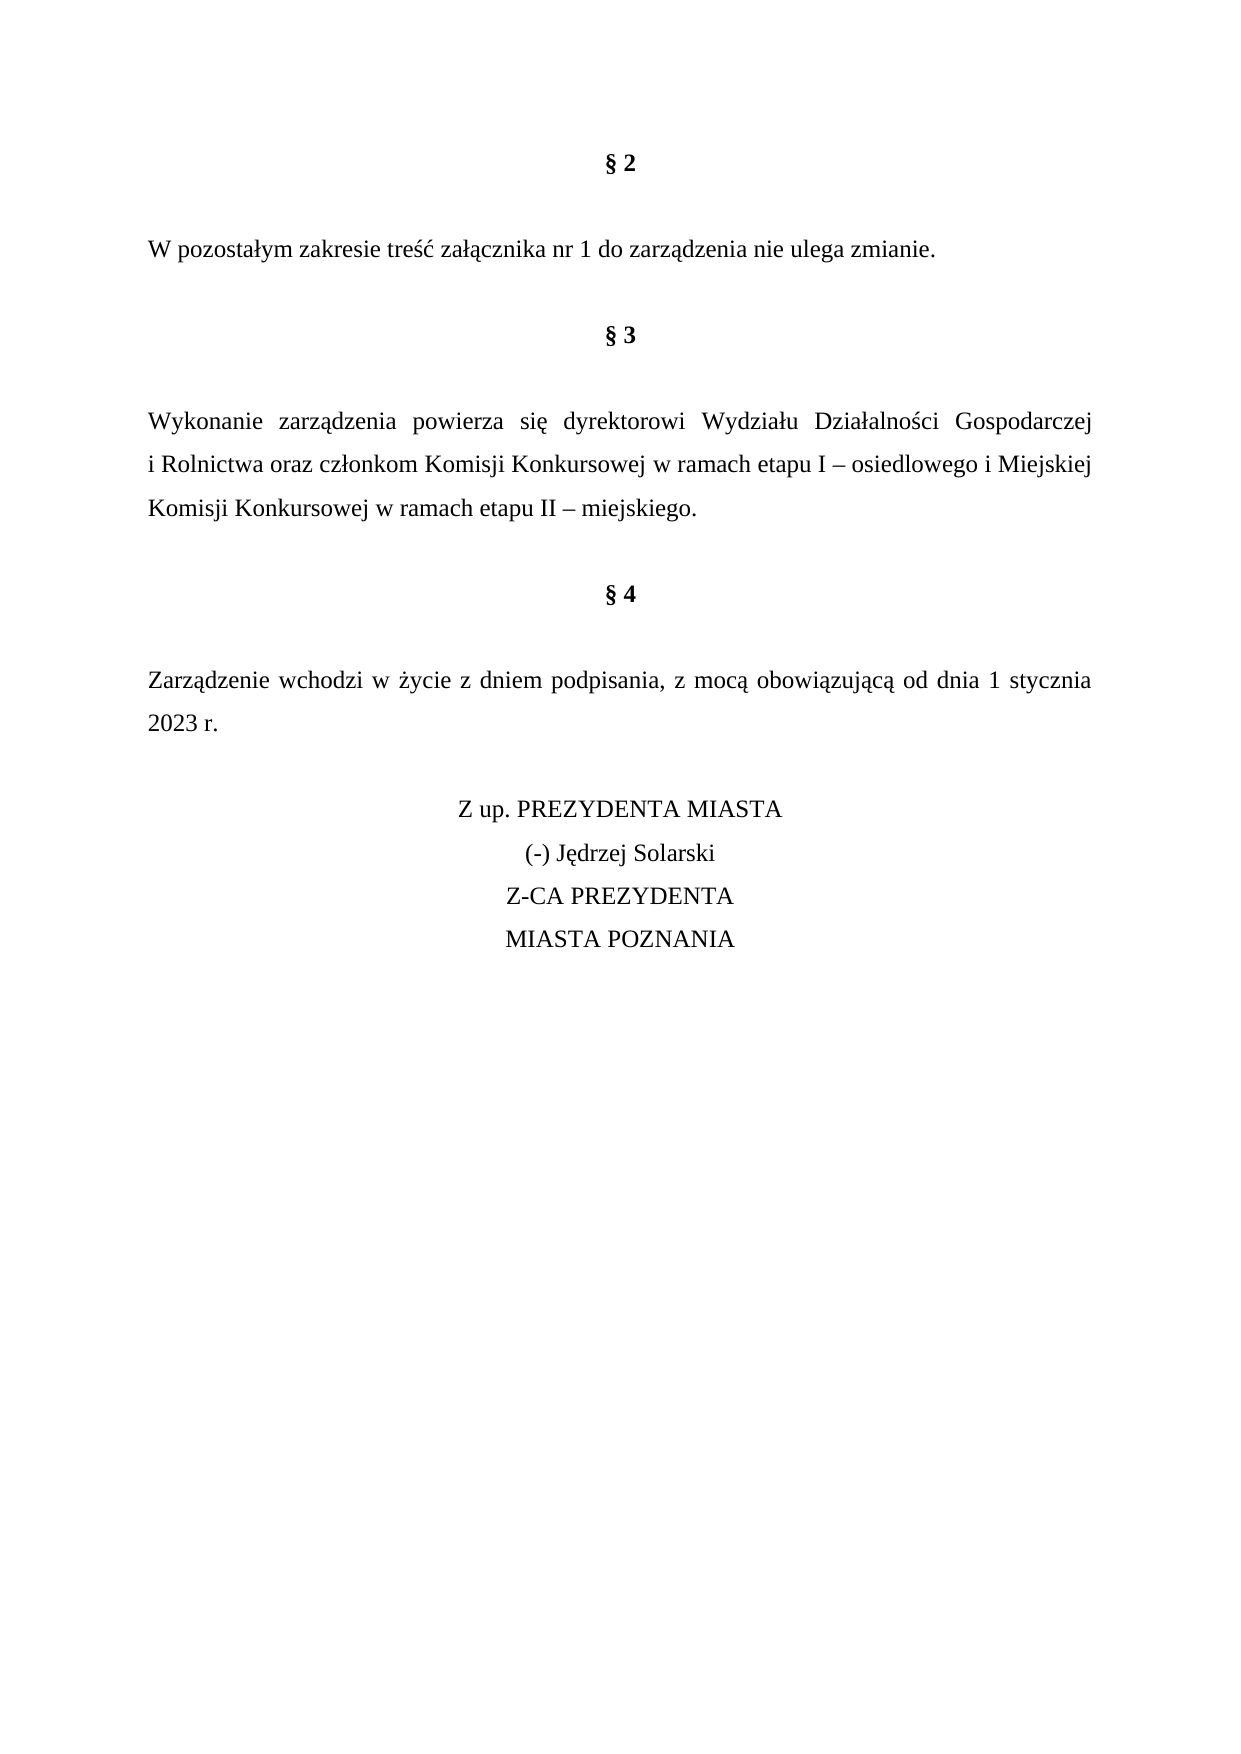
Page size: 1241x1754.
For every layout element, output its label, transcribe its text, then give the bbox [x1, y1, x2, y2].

text W pozostałym zakresie treść załącznika nr 1 do zarządzenia nie ulega zmianie. [148, 234, 1093, 263]
text Z-CA PREZYDENTA [148, 881, 1093, 909]
text Wykonanie zarządzenia powierza się dyrektorowi Wydziału Działalności Gospodarczej i Rolnictwa oraz członkom Komisji Konkursowej w ramach etapu I – osiedlowego i Miejskiej Komisji Konkursowej w ramach etapu II – miejskiego. [148, 406, 1093, 521]
text (-) Jędrzej Solarski [148, 838, 1093, 866]
text § 2 [148, 148, 1093, 176]
text Zarządzenie wchodzi w życie z dniem podpisania, z mocą obowiązującą od dnia 1 stycznia 2023 r. [148, 665, 1093, 737]
text MIASTA POZNANIA [148, 924, 1093, 953]
text § 4 [148, 579, 1093, 608]
text Z up. PREZYDENTA MIASTA [148, 794, 1093, 823]
text § 3 [148, 320, 1093, 349]
